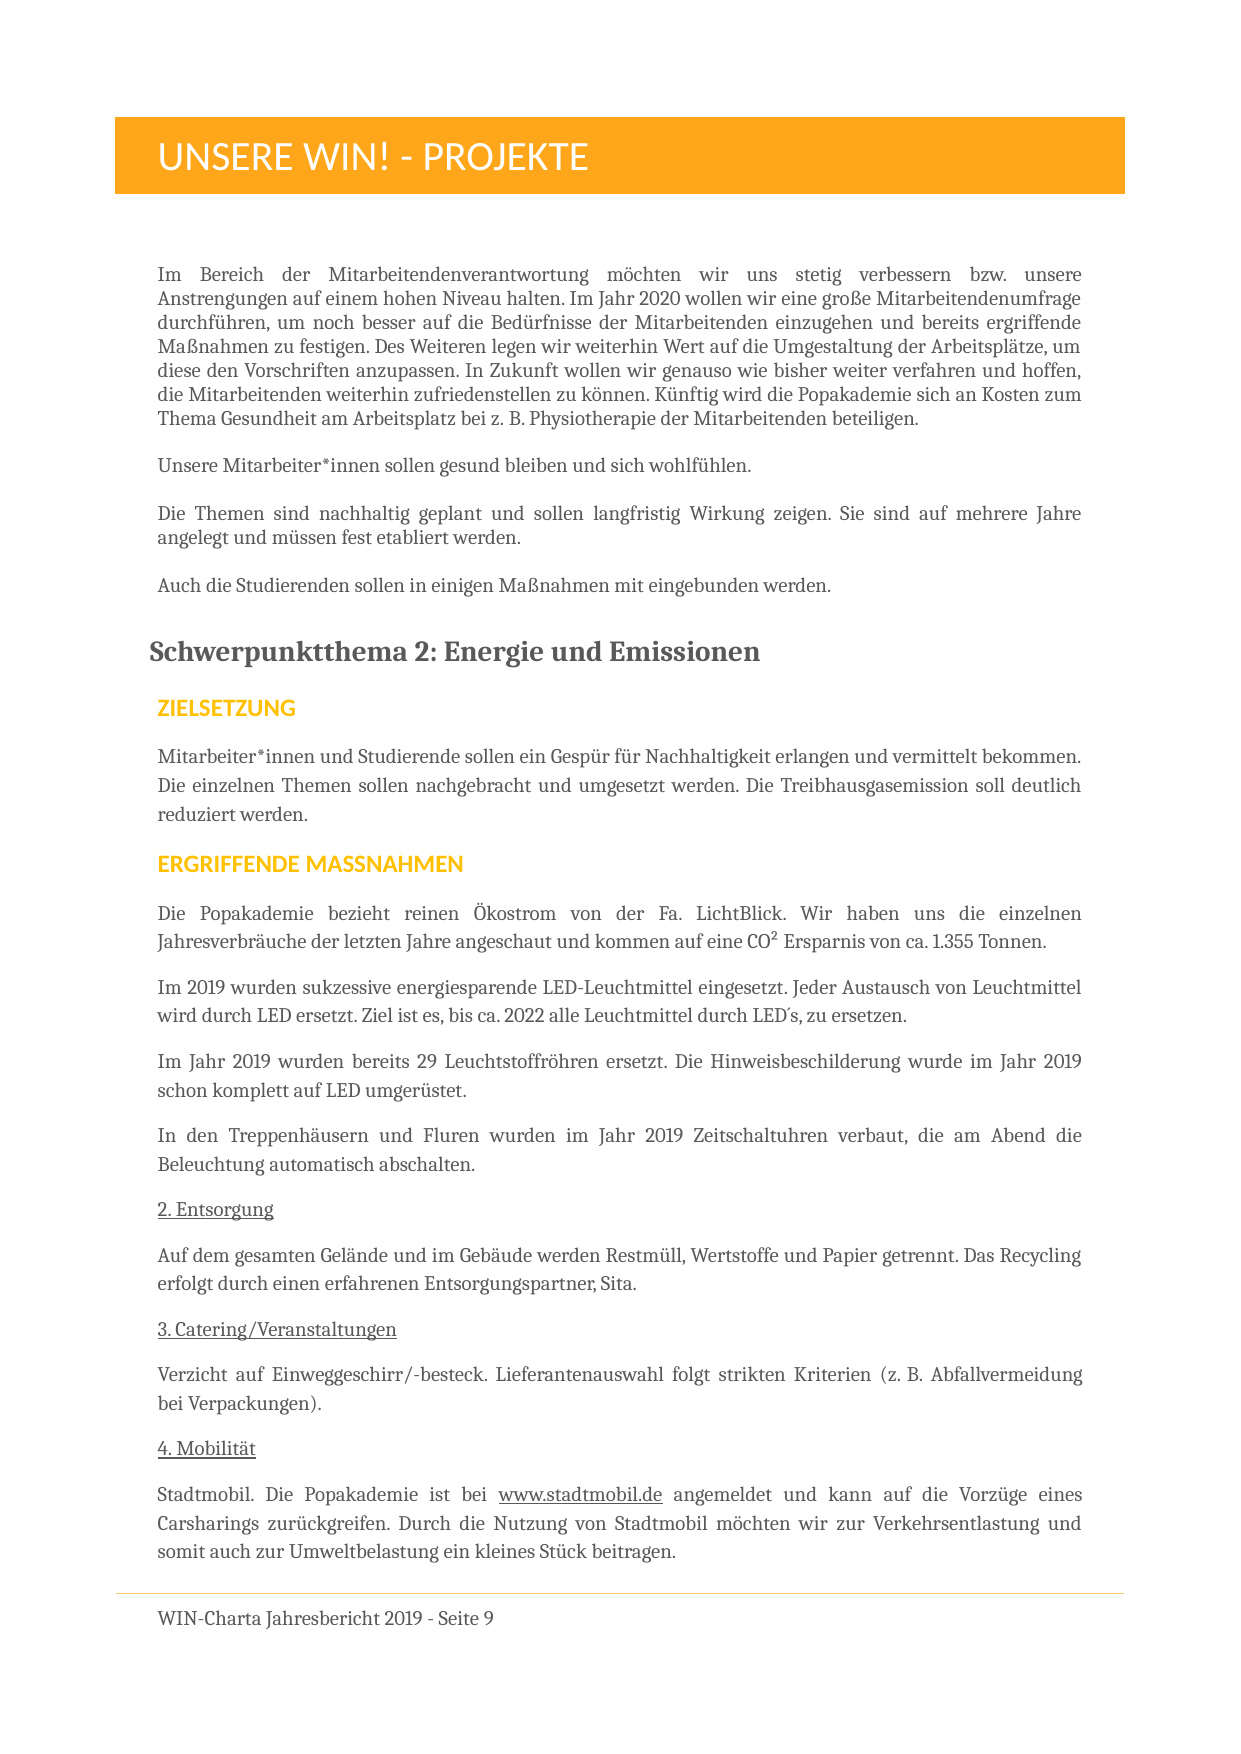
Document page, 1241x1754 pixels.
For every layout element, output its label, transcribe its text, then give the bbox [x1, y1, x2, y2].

text Mitarbeiter*innen und Studierende sollen ein Gespür für Nachhaltigkeit erlangen und vermittelt bekommen. Die einzelnen Themen sollen nachgebracht und umgesetzt werden. Die Treibhausgasemission soll deutlich reduziert werden. [157, 745, 1083, 827]
text Stadtmobil. Die Popakademie ist bei www.stadtmobil.de angemeldet und kann auf die Vorzüge eines Carsharings zurückgreifen. Durch die Nutzung von Stadtmobil möchten wir zur Verkehrsentlastung und somit auch zur Umweltbelastung ein kleines Stück beitragen. [157, 1482, 1083, 1564]
text Auf dem gesamten Gelände und im Gebäude werden Restmüll, Wertstoffe und Papier getrennt. Das Recycling erfolgt durch einen erfahrenen Entsorgungspartner, Sita. [157, 1243, 1083, 1296]
text 3. Catering/Veranstaltungen [157, 1317, 1083, 1341]
text In den Treppenhäusern und Fluren wurden im Jahr 2019 Zeitschaltuhren verbaut, die am Abend die Beleuchtung automatisch abschalten. [157, 1124, 1083, 1176]
text Im Jahr 2019 wurden bereits 29 Leuchtstoffröhren ersetzt. Die Hinweisbeschilderung wurde im Jahr 2019 schon komplett auf LED umgerüstet. [157, 1049, 1083, 1102]
text Im Bereich der Mitarbeitendenverantwortung möchten wir uns stetig verbessern bzw. unsere Anstrengungen auf einem hohen Niveau halten. Im Jahr 2020 wollen wir eine große Mitarbeitendenumfrage durchführen, um noch besser auf die Bedürfnisse der Mitarbeitenden einzugehen und bereits ergriffende Maßnahmen zu festigen. Des Weiteren legen wir weiterhin Wert auf die Umgestaltung der Arbeitsplätze, um diese den Vorschriften anzupassen. In Zukunft wollen wir genauso wie bisher weiter verfahren und hoffen, die Mitarbeitenden weiterhin zufriedenstellen zu können. Künftig wird die Popakademie sich an Kosten zum Thema Gesundheit am Arbeitsplatz bei z. B. Physiotherapie der Mitarbeitenden beteiligen. [157, 262, 1083, 430]
text 2. Entsorgung [157, 1198, 1083, 1222]
text Unsere Mitarbeiter*innen sollen gesund bleiben und sich wohlfühlen. [157, 454, 1083, 478]
text Im 2019 wurden sukzessive energiesparende LED-Leuchtmittel eingesetzt. Jeder Austausch von Leuchtmittel wird durch LED ersetzt. Ziel ist es, bis ca. 2022 alle Leuchtmittel durch LED´s, zu ersetzen. [157, 975, 1083, 1028]
text Die Popakademie bezieht reinen Ökostrom von der Fa. LichtBlick. Wir haben uns die einzelnen Jahresverbräuche der letzten Jahre angeschaut und kommen auf eine CO² Ersparnis von ca. 1.355 Tonnen. [157, 901, 1083, 954]
text Die Themen sind nachhaltig geplant und sollen langfristig Wirkung zeigen. Sie sind auf mehrere Jahre angelegt und müssen fest etabliert werden. [157, 502, 1083, 550]
text Verzicht auf Einweggeschirr/-besteck. Lieferantenauswahl folgt strikten Kriterien (z. B. Abfallvermeidung bei Verpackungen). [157, 1363, 1083, 1416]
subtitle Ergriffende Massnahmen [157, 848, 1083, 878]
text Auch die Studierenden sollen in einigen Maßnahmen mit eingebunden werden. [157, 574, 1083, 598]
subtitle Zielsetzung [157, 692, 1083, 722]
text Schwerpunktthema 2: Energie und Emissionen [150, 635, 1083, 668]
text 4. Mobilität [157, 1437, 1083, 1461]
